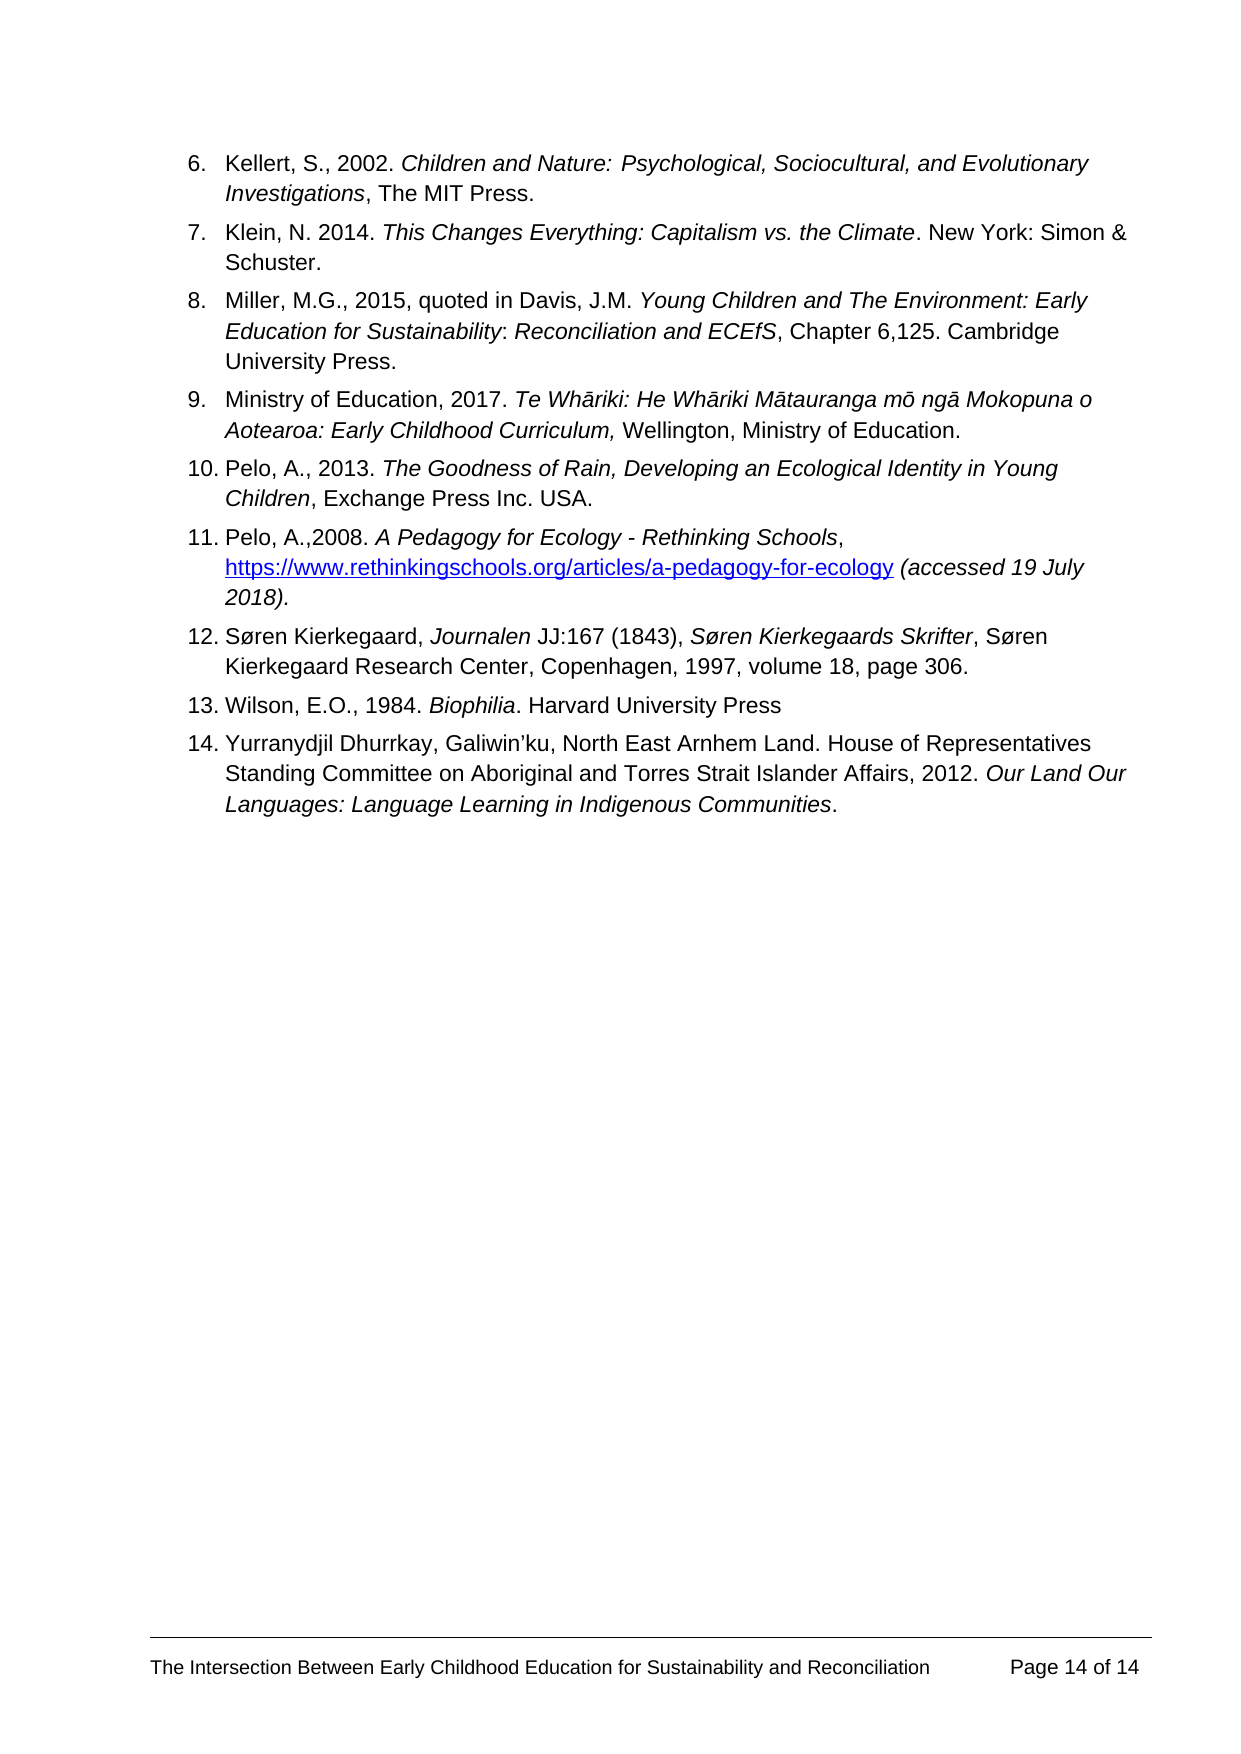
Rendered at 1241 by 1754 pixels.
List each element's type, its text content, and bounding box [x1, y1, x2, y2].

list Pelo, A., 2013. The Goodness of Rain, Developing an Ecological Identity in Young Children, Exchange Press Inc. USA. [187, 455, 1152, 512]
list Miller, M.G., 2015, quoted in Davis, J.M. Young Children and The Environment: Early Education for Sustainability: Reconciliation and ECEfS, Chapter 6,125. Cambridge University Press. [187, 287, 1152, 374]
list Yurranydjil Dhurrkay, Galiwin’ku, North East Arnhem Land. House of Representatives Standing Committee on Aboriginal and Torres Strait Islander Affairs, 2012. Our Land Our Languages: Language Learning in Indigenous Communities. [187, 730, 1152, 817]
list Søren Kierkegaard, Journalen JJ:167 (1843), Søren Kierkegaards Skrifter, Søren Kierkegaard Research Center, Copenhagen, 1997, volume 18, page 306. [187, 623, 1152, 679]
list Kellert, S., 2002. Children and Nature: Psychological, Sociocultural, and Evolutionary Investigations, The MIT Press. [187, 150, 1152, 207]
list Wilson, E.O., 1984. Biophilia. Harvard University Press [187, 692, 1152, 718]
list Klein, N. 2014. This Changes Everything: Capitalism vs. the Climate. New York: Simon & Schuster. [187, 219, 1152, 275]
list Ministry of Education, 2017. Te Whāriki: He Whāriki Mātauranga mō ngā Mokopuna o Aotearoa: Early Childhood Curriculum, Wellington, Ministry of Education. [187, 386, 1152, 443]
list Pelo, A.,2008. A Pedagogy for Ecology - Rethinking Schools, https://www.rethinkingschools.org/articles/a-pedagogy-for-ecology (accessed 19 July 2018). [187, 524, 1152, 611]
